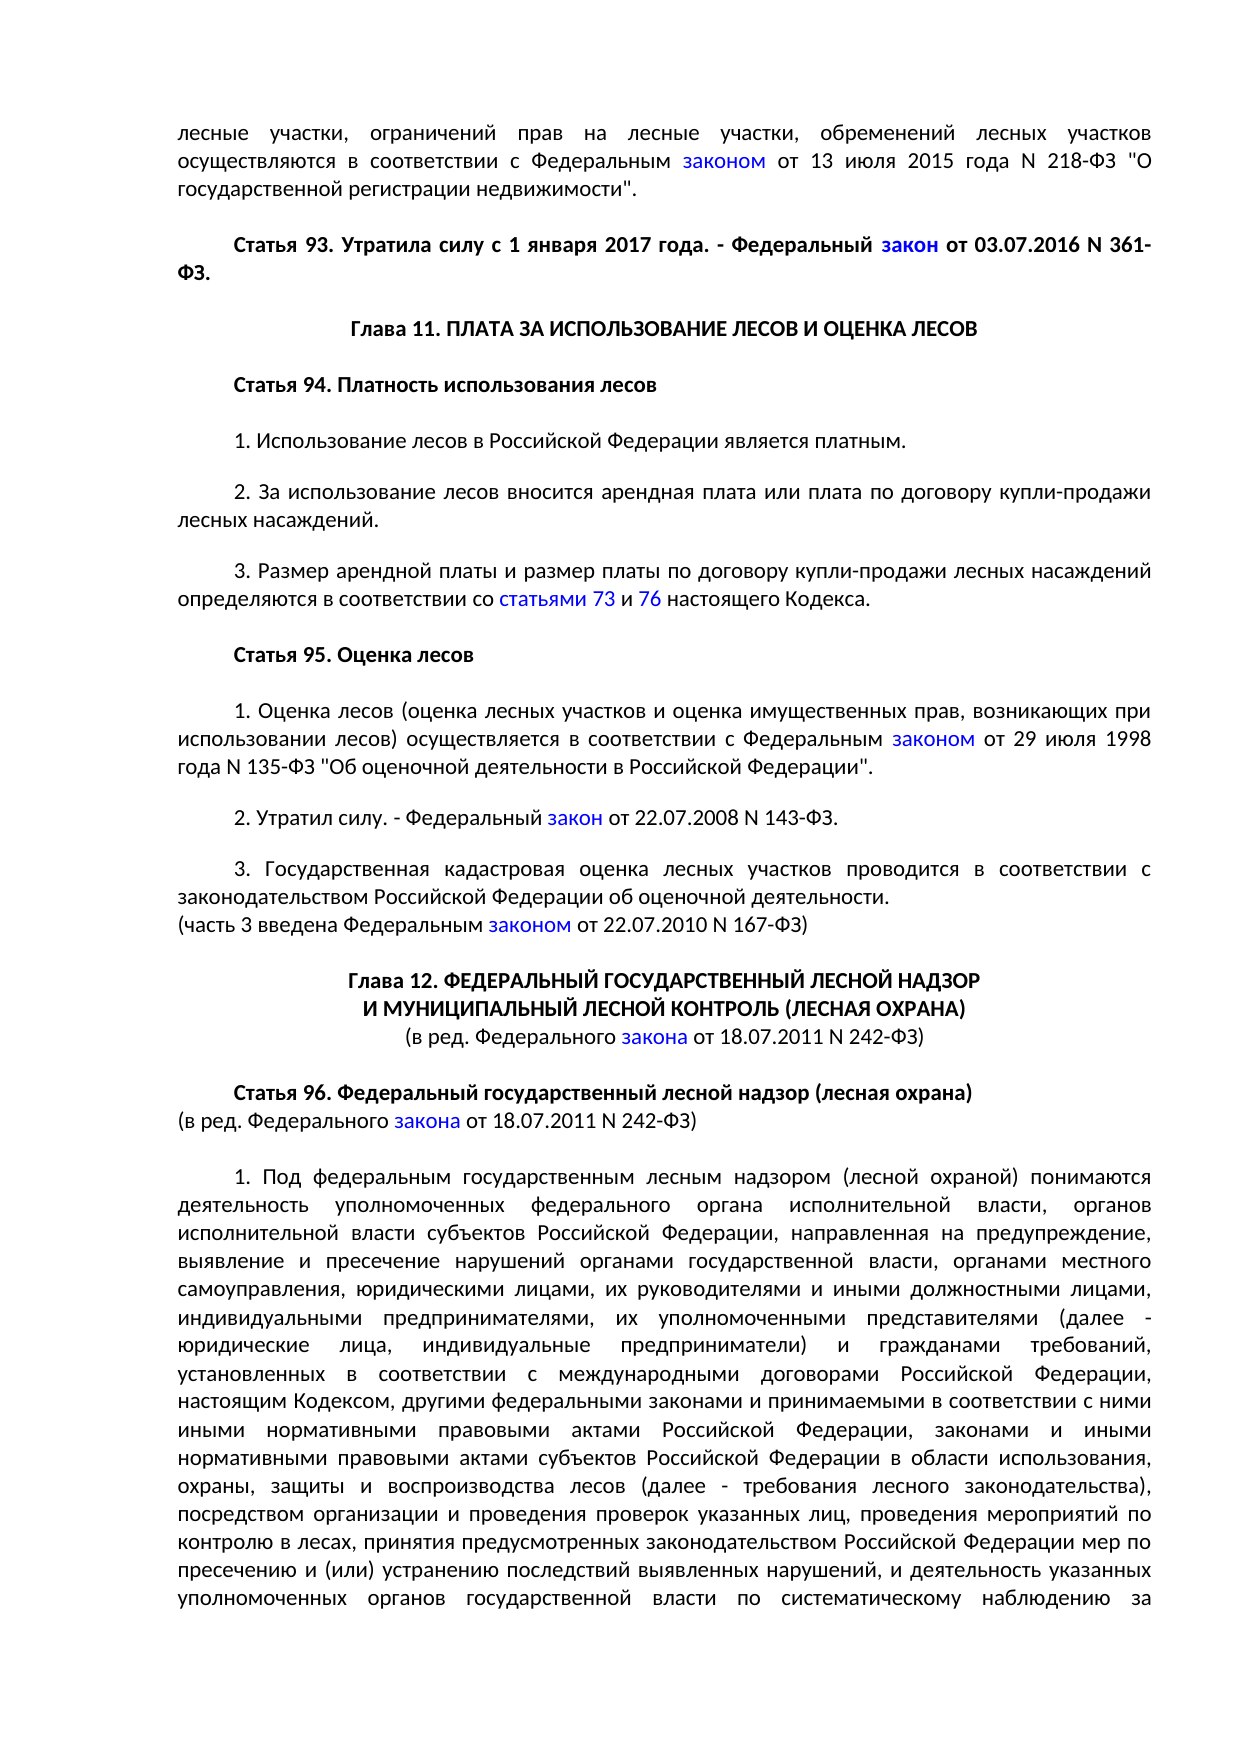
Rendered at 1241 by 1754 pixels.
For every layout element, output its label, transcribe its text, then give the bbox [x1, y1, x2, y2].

text 3. Размер арендной платы и размер платы по договору купли-продажи лесных насаждений определяются в соответствии со статьями 73 и 76 настоящего Кодекса. [177, 556, 1152, 612]
text 2. Утратил силу. - Федеральный закон от 22.07.2008 N 143-ФЗ. [177, 803, 1152, 831]
text 1. Использование лесов в Российской Федерации является платным. [177, 426, 1152, 454]
title И МУНИЦИПАЛЬНЫЙ ЛЕСНОЙ КОНТРОЛЬ (ЛЕСНАЯ ОХРАНА) [177, 994, 1152, 1022]
title Статья 94. Платность использования лесов [177, 370, 1152, 398]
title Статья 93. Утратила силу с 1 января 2017 года. - Федеральный закон от 03.07.2016 N 361-ФЗ. [177, 230, 1152, 286]
title Статья 95. Оценка лесов [177, 640, 1152, 668]
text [177, 118, 1152, 202]
text (в ред. Федерального закона от 18.07.2011 N 242-ФЗ) [177, 1022, 1152, 1050]
title Статья 96. Федеральный государственный лесной надзор (лесная охрана) [177, 1078, 1152, 1106]
text (часть 3 введена Федеральным законом от 22.07.2010 N 167-ФЗ) [177, 910, 1152, 938]
text (в ред. Федерального закона от 18.07.2011 N 242-ФЗ) [177, 1106, 1152, 1134]
text 1. Оценка лесов (оценка лесных участков и оценка имущественных прав, возникающих при использовании лесов) осуществляется в соответствии с Федеральным законом от 29 июля 1998 года N 135-ФЗ "Об оценочной деятельности в Российской Федерации". [177, 696, 1152, 780]
title Глава 12. ФЕДЕРАЛЬНЫЙ ГОСУДАРСТВЕННЫЙ ЛЕСНОЙ НАДЗОР [177, 966, 1152, 994]
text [177, 1162, 1152, 1611]
text 2. За использование лесов вносится арендная плата или плата по договору купли-продажи лесных насаждений. [177, 477, 1152, 533]
title Глава 11. ПЛАТА ЗА ИСПОЛЬЗОВАНИЕ ЛЕСОВ И ОЦЕНКА ЛЕСОВ [177, 314, 1152, 342]
text 3. Государственная кадастровая оценка лесных участков проводится в соответствии с законодательством Российской Федерации об оценочной деятельности. [177, 854, 1152, 910]
